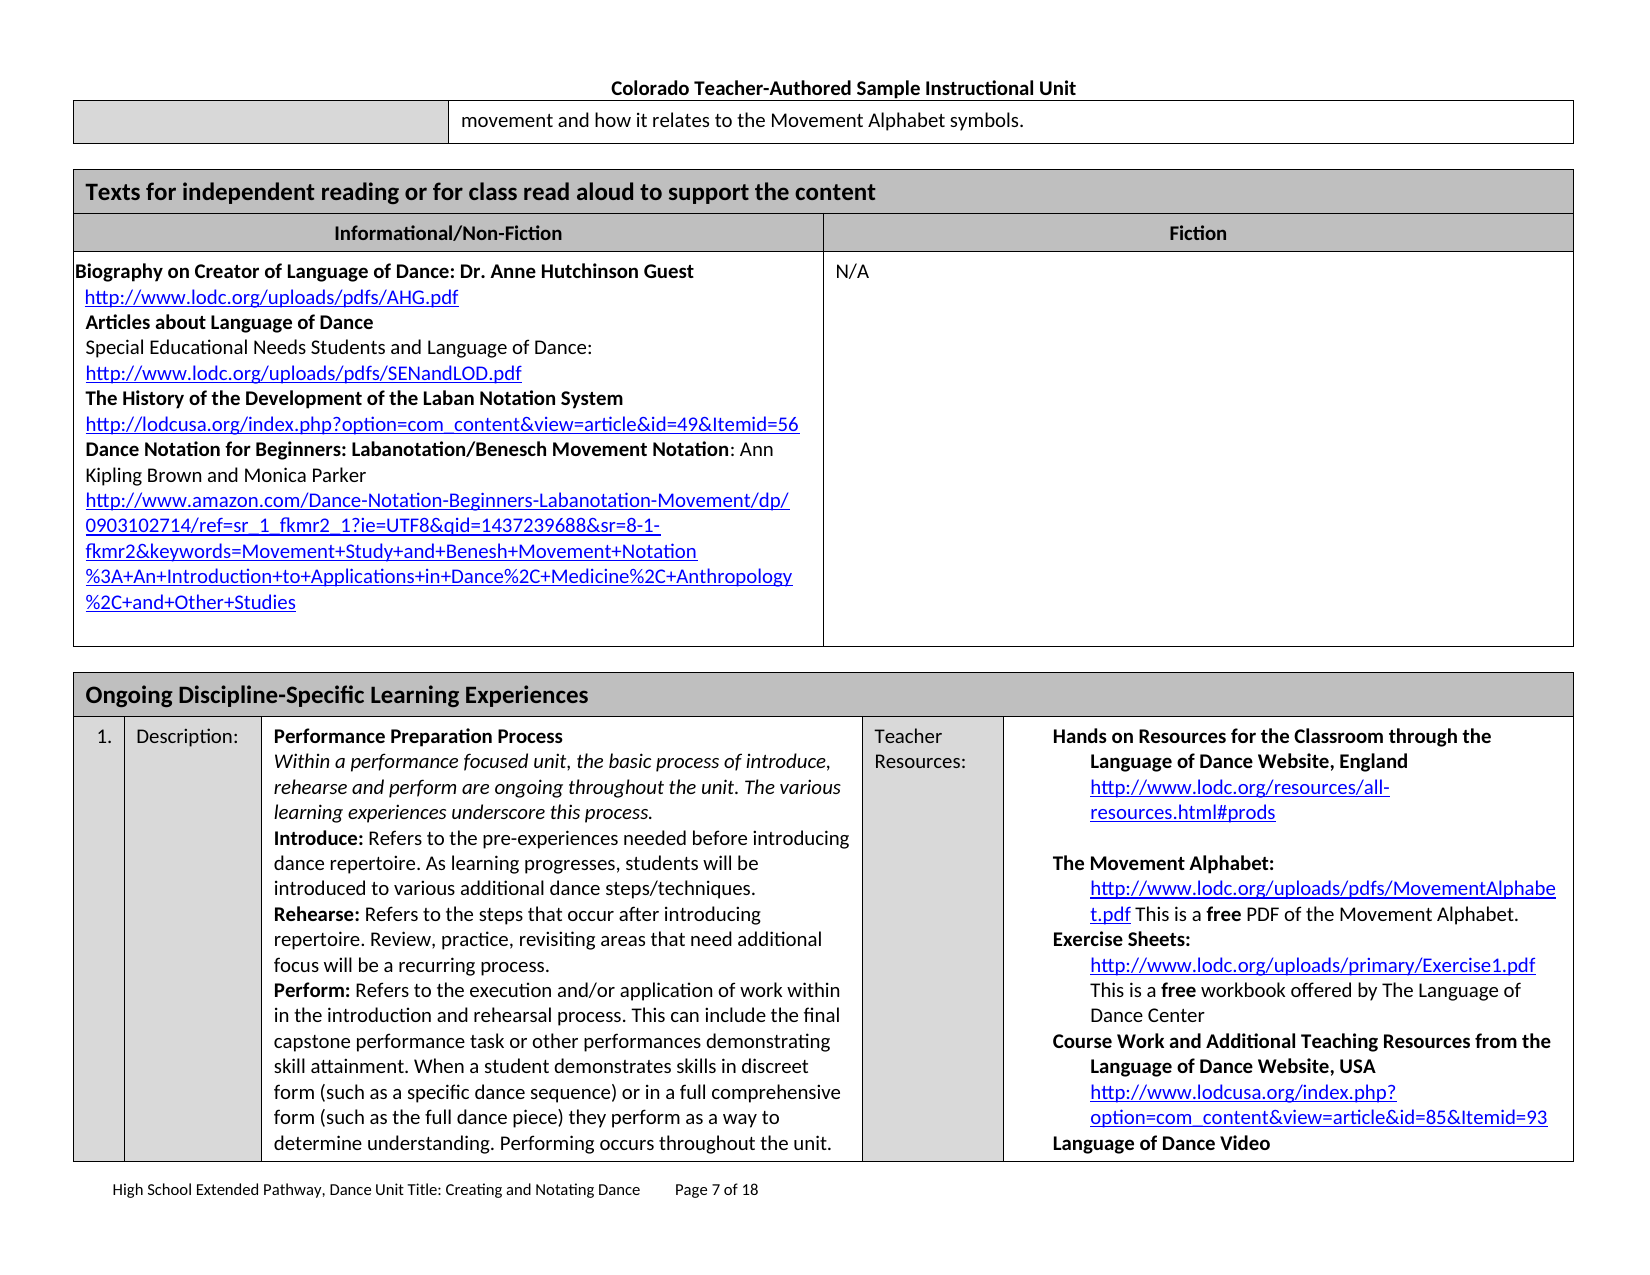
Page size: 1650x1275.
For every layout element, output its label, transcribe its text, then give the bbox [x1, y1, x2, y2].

table_cell Description: [125, 717, 261, 1161]
table_cell Informational/Non-Fiction [74, 214, 823, 251]
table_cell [262, 717, 862, 1161]
table_cell Fiction [824, 214, 1573, 251]
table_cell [74, 101, 448, 143]
table_header Ongoing Discipline-Specific Learning Experiences [74, 673, 1573, 716]
table_cell 1. [74, 717, 124, 1161]
table_cell N/A [824, 252, 1573, 646]
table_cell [449, 101, 1573, 143]
table_cell Biography on Creator of Language of Dance: Dr. Anne Hutchinson Guest http://www.lodc.org/uploads/pdfs/AHG.pdf Articles about Language of Dance Special Educational Needs Students and Language of Dance: http://www.lodc.org/uploads/pdfs/SENandLOD.pdf The History of the Development of the Laban Notation System http://lodcusa.org/index.php?option=com_content&view=article&id=49&Itemid=56 Dance Notation for Beginners: Labanotation/Benesch Movement Notation: Ann Kipling Brown and Monica Parker http://www.amazon.com/Dance-Notation-Beginners-Labanotation-Movement/dp/0903102714/ref=sr_1_fkmr2_1?ie=UTF8&qid=1437239688&sr=8-1-fkmr2&keywords=Movement+Study+and+Benesh+Movement+Notation%3A+An+Introduction+to+Applications+in+Dance%2C+Medicine%2C+Anthropology%2C+and+Other+Studies [74, 252, 823, 646]
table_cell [1004, 717, 1573, 1161]
table_cell Teacher Resources: [863, 717, 1003, 1161]
table_header Texts for independent reading or for class read aloud to support the content [74, 170, 1573, 213]
